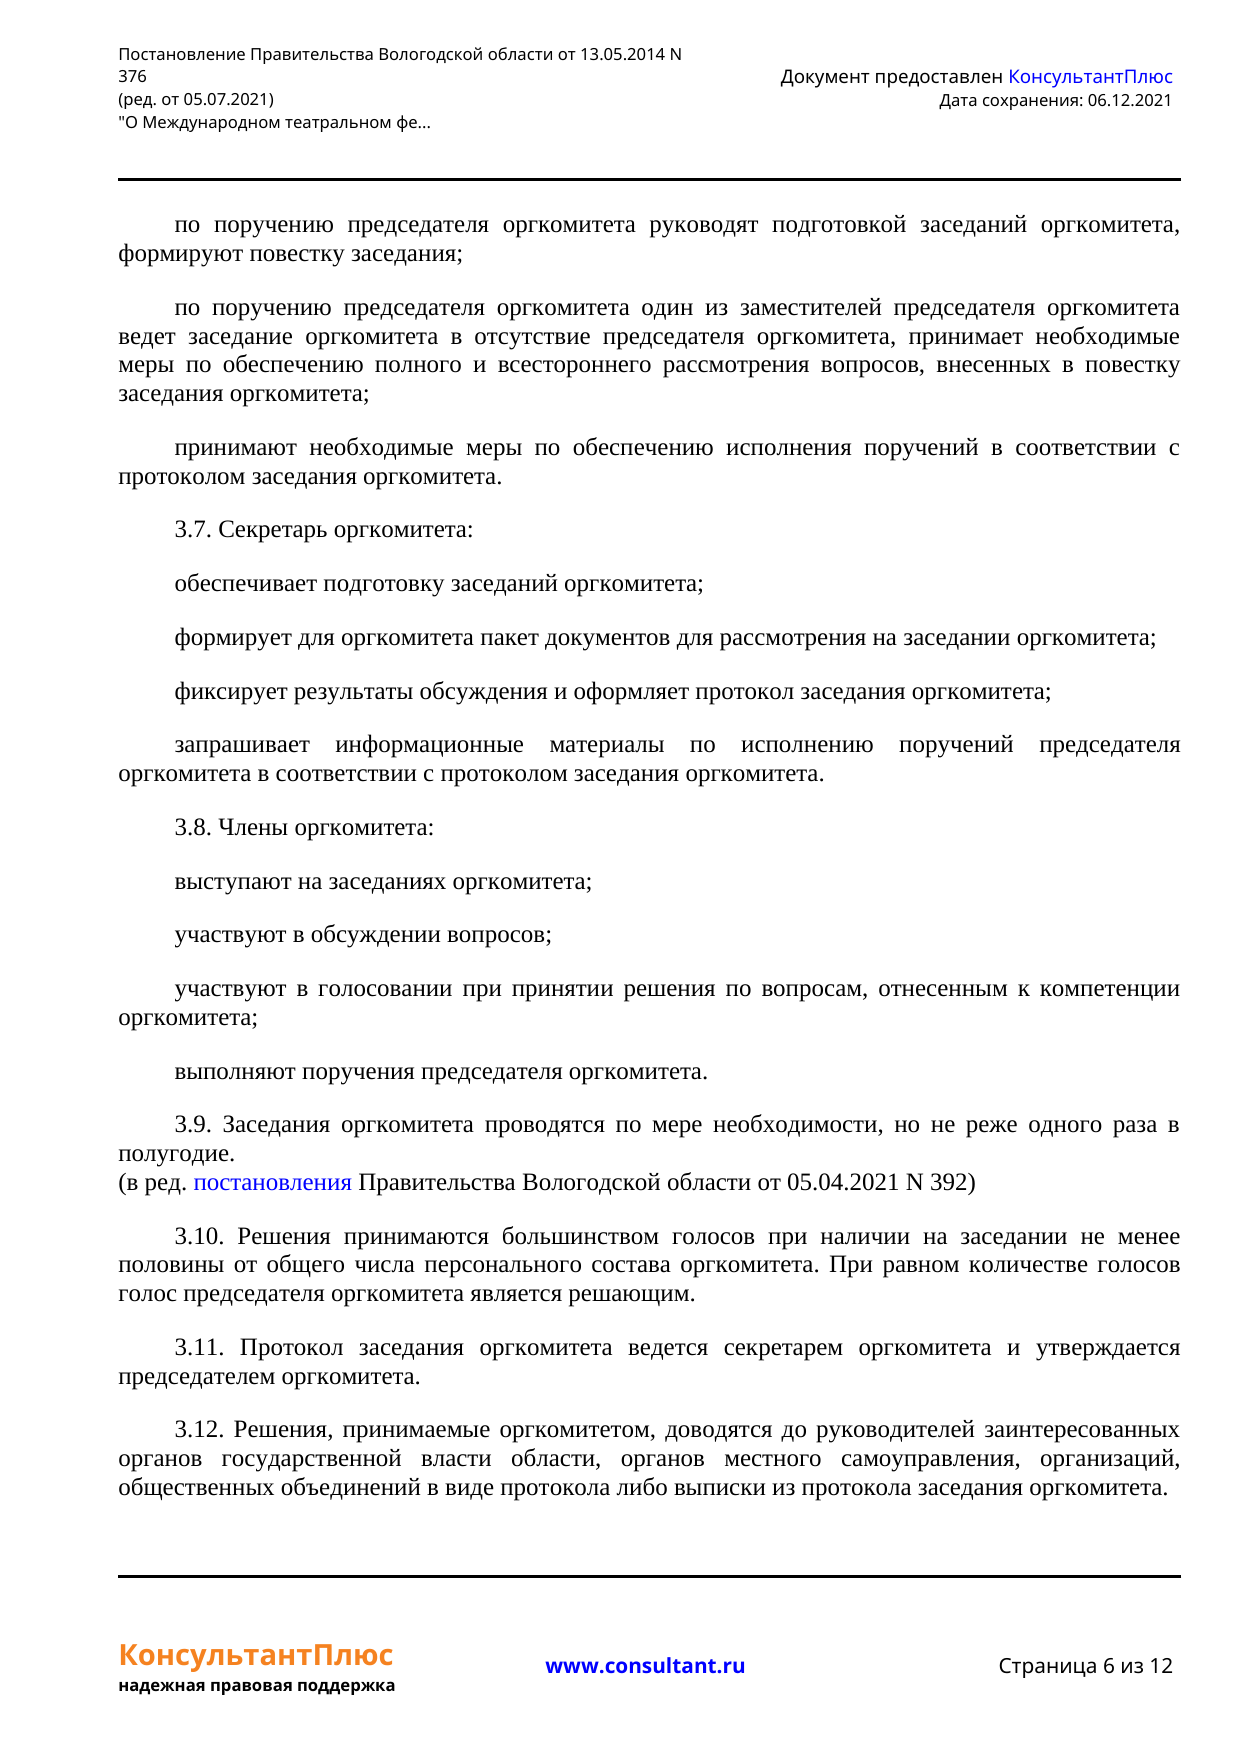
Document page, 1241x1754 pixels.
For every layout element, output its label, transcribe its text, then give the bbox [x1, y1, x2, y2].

text 3.10. Решения принимаются большинством голосов при наличии на заседании не менее половины от общего числа персонального состава оргкомитета. При равном количестве голосов голос председателя оргкомитета является решающим. [118, 1221, 1181, 1307]
text по поручению председателя оргкомитета один из заместителей председателя оргкомитета ведет заседание оргкомитета в отсутствие председателя оргкомитета, принимает необходимые меры по обеспечению полного и всестороннего рассмотрения вопросов, внесенных в повестку заседания оргкомитета; [118, 292, 1181, 407]
text по поручению председателя оргкомитета руководят подготовкой заседаний оргкомитета, формируют повестку заседания; [118, 209, 1181, 267]
text выполняют поручения председателя оргкомитета. [118, 1056, 1181, 1084]
text фиксирует результаты обсуждения и оформляет протокол заседания оргкомитета; [118, 676, 1181, 704]
text участвуют в обсуждении вопросов; [118, 919, 1181, 948]
text (в ред. постановления Правительства Вологодской области от 05.04.2021 N 392) [118, 1167, 1181, 1196]
text участвуют в голосовании при принятии решения по вопросам, отнесенным к компетенции оргкомитета; [118, 973, 1181, 1031]
text формирует для оргкомитета пакет документов для рассмотрения на заседании оргкомитета; [118, 622, 1181, 651]
text 3.11. Протокол заседания оргкомитета ведется секретарем оргкомитета и утверждается председателем оргкомитета. [118, 1332, 1181, 1389]
text выступают на заседаниях оргкомитета; [118, 866, 1181, 894]
text запрашивает информационные материалы по исполнению поручений председателя оргкомитета в соответствии с протоколом заседания оргкомитета. [118, 729, 1181, 787]
text 3.8. Члены оргкомитета: [118, 812, 1181, 841]
text принимают необходимые меры по обеспечению исполнения поручений в соответствии с протоколом заседания оргкомитета. [118, 432, 1181, 489]
text обеспечивает подготовку заседаний оргкомитета; [118, 568, 1181, 597]
text 3.12. Решения, принимаемые оргкомитетом, доводятся до руководителей заинтересованных органов государственной власти области, органов местного самоуправления, организаций, общественных объединений в виде протокола либо выписки из протокола заседания оргкомитета. [118, 1414, 1181, 1501]
text 3.7. Секретарь оргкомитета: [118, 514, 1181, 543]
text 3.9. Заседания оргкомитета проводятся по мере необходимости, но не реже одного раза в полугодие. [118, 1109, 1181, 1167]
